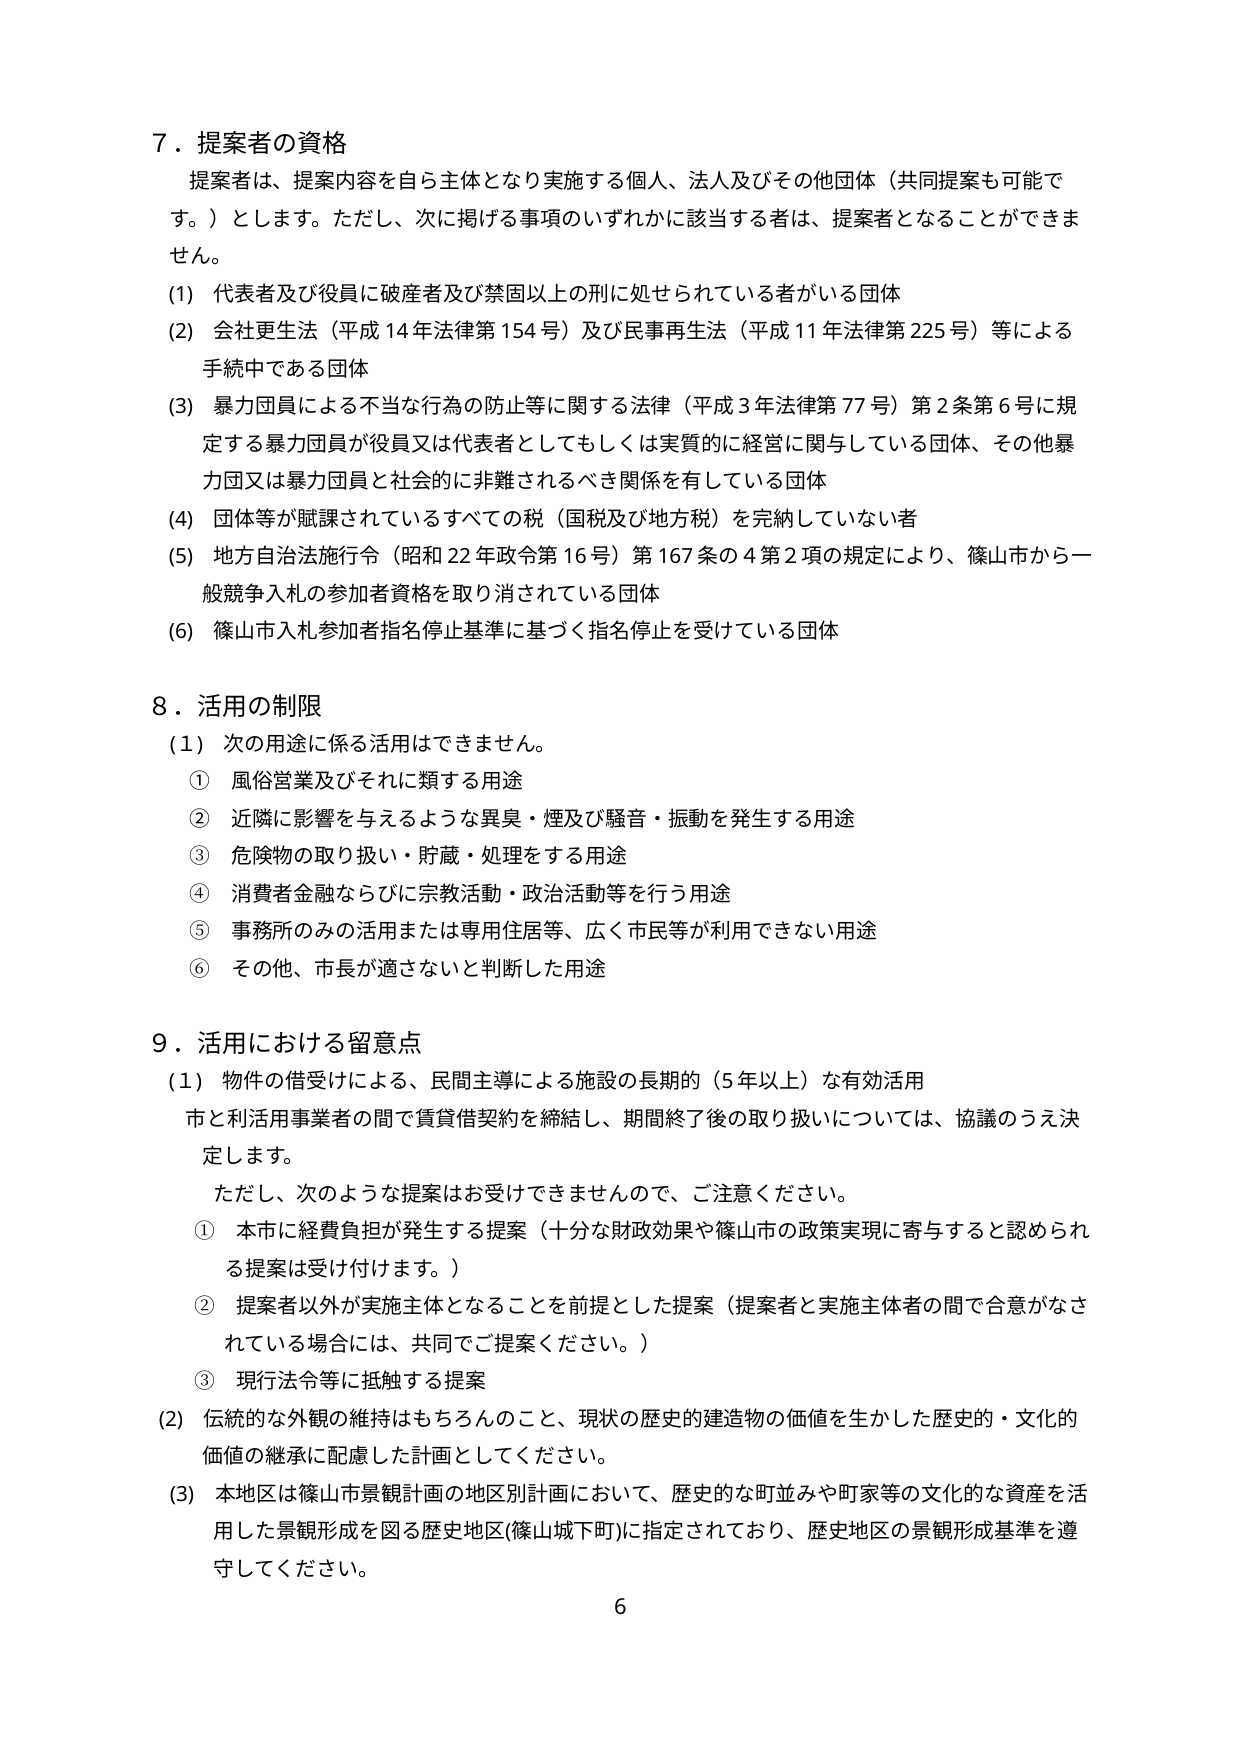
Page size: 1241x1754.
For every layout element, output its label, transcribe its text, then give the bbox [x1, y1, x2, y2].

text 提案者は、提案内容を自ら主体となり実施する個人、法人及びその他団体（共同提案も可能です。）とします。ただし、次に掲げる事項のいずれかに該当する者は、提案者となることができません。 [148, 161, 1092, 273]
text (１) 物件の借受けによる、民間主導による施設の長期的（5年以上）な有効活用 [148, 1061, 1092, 1098]
text ① 風俗営業及びそれに類する用途 [148, 761, 1092, 798]
text (１) 次の用途に係る活用はできません。 [148, 723, 1092, 761]
text 提案者以外が実施主体となることを前提とした提案（提案者と実施主体者の間で合意がなされている場合には、共同でご提案ください。） [148, 1286, 1092, 1361]
text 本市に経費負担が発生する提案（十分な財政効果や篠山市の政策実現に寄与すると認められる提案は受け付けます。） [148, 1211, 1092, 1286]
text ただし、次のような提案はお受けできませんので、ご注意ください。 [148, 1173, 1092, 1211]
text (3) 暴力団員による不当な行為の防止等に関する法律（平成3年法律第77号）第2条第6号に規定する暴力団員が役員又は代表者としてもしくは実質的に経営に関与している団体、その他暴力団又は暴力団員と社会的に非難されるべき関係を有している団体 [148, 386, 1092, 498]
text (1) 代表者及び役員に破産者及び禁固以上の刑に処せられている者がいる団体 [148, 273, 1092, 311]
text (2) 会社更生法（平成14年法律第154号）及び民事再生法（平成11年法律第225号）等による手続中である団体 [148, 311, 1092, 386]
text (5) 地方自治法施行令（昭和22年政令第16号）第167条の４第２項の規定により、篠山市から一般競争入札の参加者資格を取り消されている団体 [148, 536, 1092, 611]
text (4) 団体等が賦課されているすべての税（国税及び地方税）を完納していない者 [148, 498, 1092, 536]
text 危険物の取り扱い・貯蔵・処理をする用途 [148, 836, 1092, 873]
text ② 近隣に影響を与えるような異臭・煙及び騒音・振動を発生する用途 [148, 798, 1092, 836]
text 事務所のみの活用または専用住居等、広く市民等が利用できない用途 [148, 911, 1092, 948]
text (2) 伝統的な外観の維持はもちろんのこと、現状の歴史的建造物の価値を生かした歴史的・文化的価値の継承に配慮した計画としてください。 [148, 1398, 1092, 1473]
text ７．提案者の資格 [148, 123, 1092, 161]
text ９．活用における留意点 [148, 1023, 1092, 1061]
text 現行法令等に抵触する提案 [148, 1361, 1092, 1398]
text その他、市長が適さないと判断した用途 [148, 948, 1092, 986]
text ８．活用の制限 [148, 686, 1092, 723]
text 市と利活用事業者の間で賃貸借契約を締結し、期間終了後の取り扱いについては、協議のうえ決定します。 [148, 1098, 1092, 1173]
text (6) 篠山市入札参加者指名停止基準に基づく指名停止を受けている団体 [148, 611, 1092, 648]
text (3) 本地区は篠山市景観計画の地区別計画において、歴史的な町並みや町家等の文化的な資産を活用した景観形成を図る歴史地区(篠山城下町)に指定されており、歴史地区の景観形成基準を遵守してください。 [169, 1473, 1092, 1586]
text 消費者金融ならびに宗教活動・政治活動等を行う用途 [148, 873, 1092, 911]
